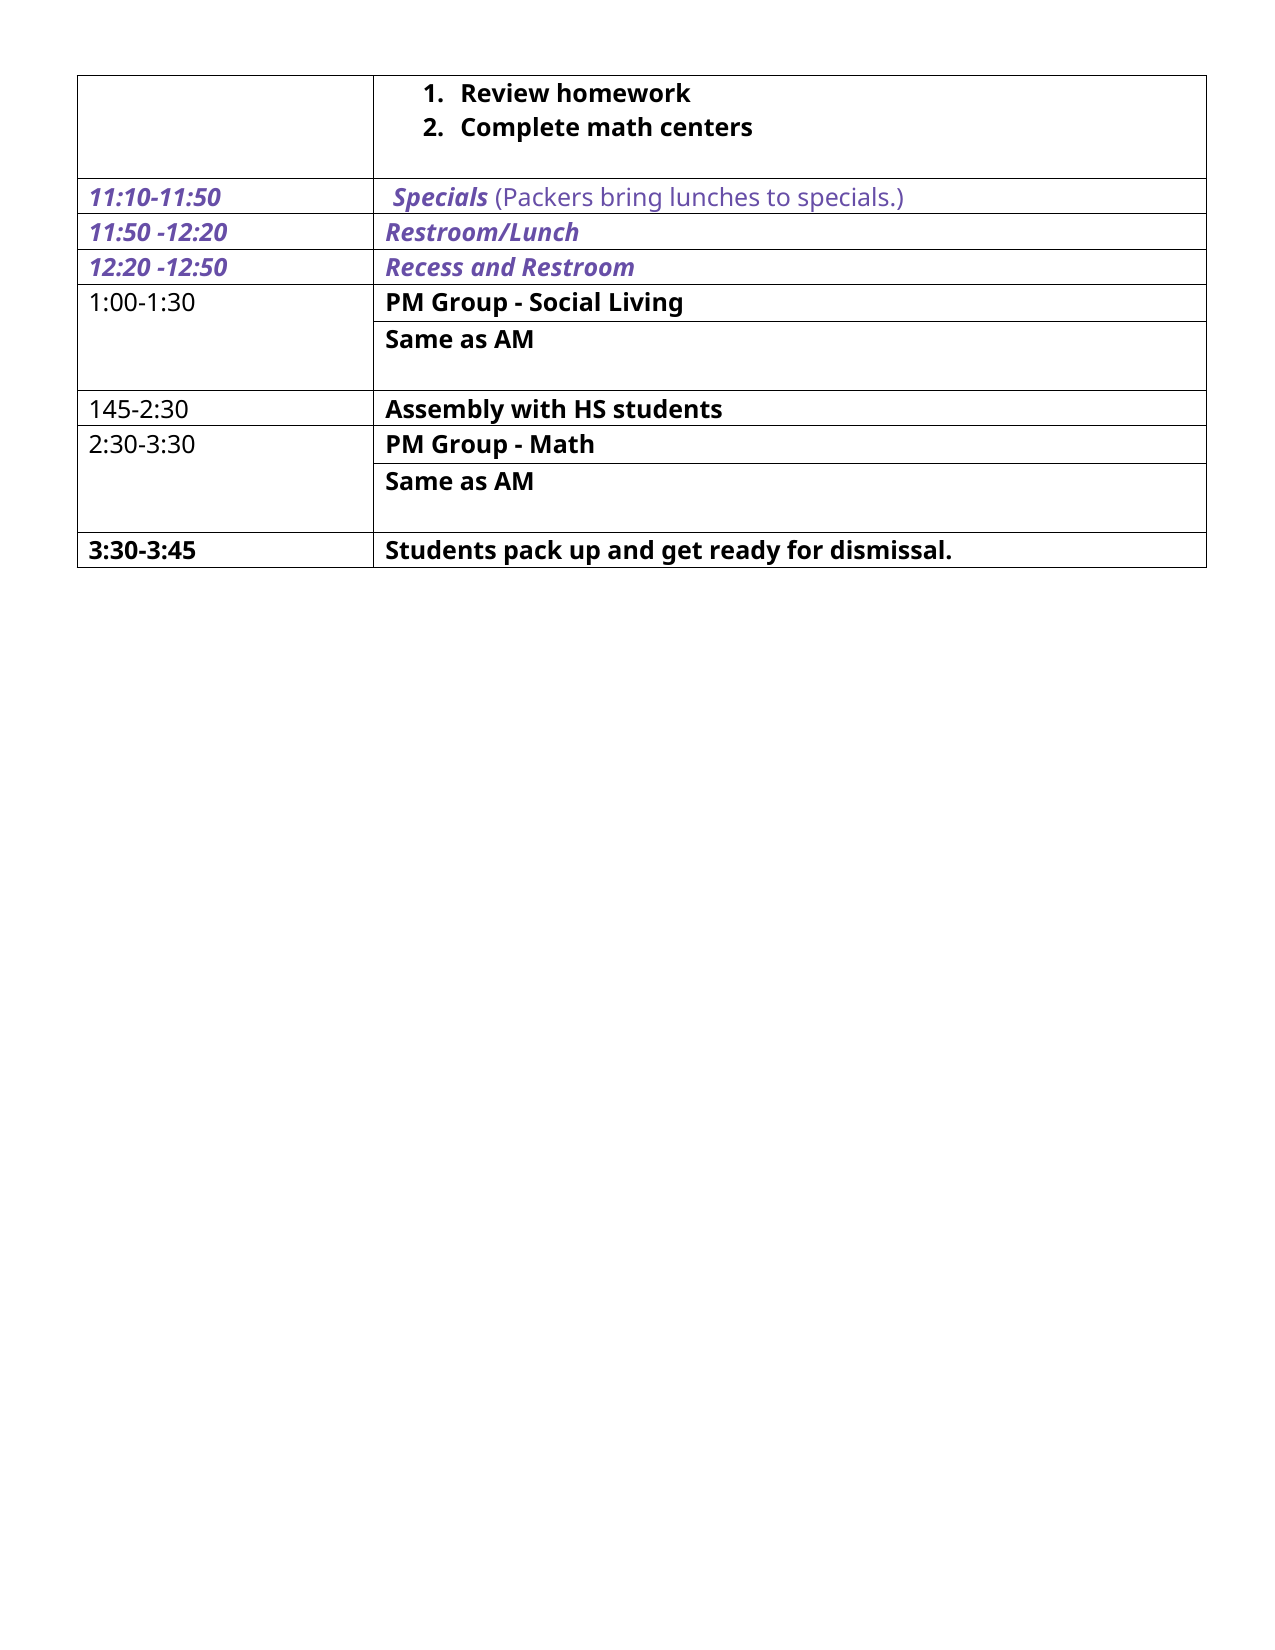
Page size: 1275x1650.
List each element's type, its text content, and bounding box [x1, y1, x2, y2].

table_cell 1:00-1:30 [78, 285, 373, 390]
table_cell PM Group - Math [374, 426, 1206, 463]
table_cell Students pack up and get ready for dismissal. [374, 533, 1206, 567]
table_cell Restroom/Lunch [374, 214, 1206, 248]
table_cell PM Group - Social Living [374, 285, 1206, 321]
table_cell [374, 76, 1206, 178]
table_cell Assembly with HS students [374, 391, 1206, 425]
table_cell 3:30-3:45 [78, 533, 373, 567]
table_cell 145-2:30 [78, 391, 373, 425]
table_cell 11:10-11:50 [78, 179, 373, 213]
table_cell Recess and Restroom [374, 250, 1206, 283]
table_cell Same as AM [374, 322, 1206, 390]
table_cell 2:30-3:30 [78, 426, 373, 532]
table_cell 12:20 -12:50 [78, 250, 373, 283]
table_cell Specials (Packers bring lunches to specials.) [374, 179, 1206, 213]
table_cell Same as AM [374, 464, 1206, 532]
table_cell 11:50 -12:20 [78, 214, 373, 248]
